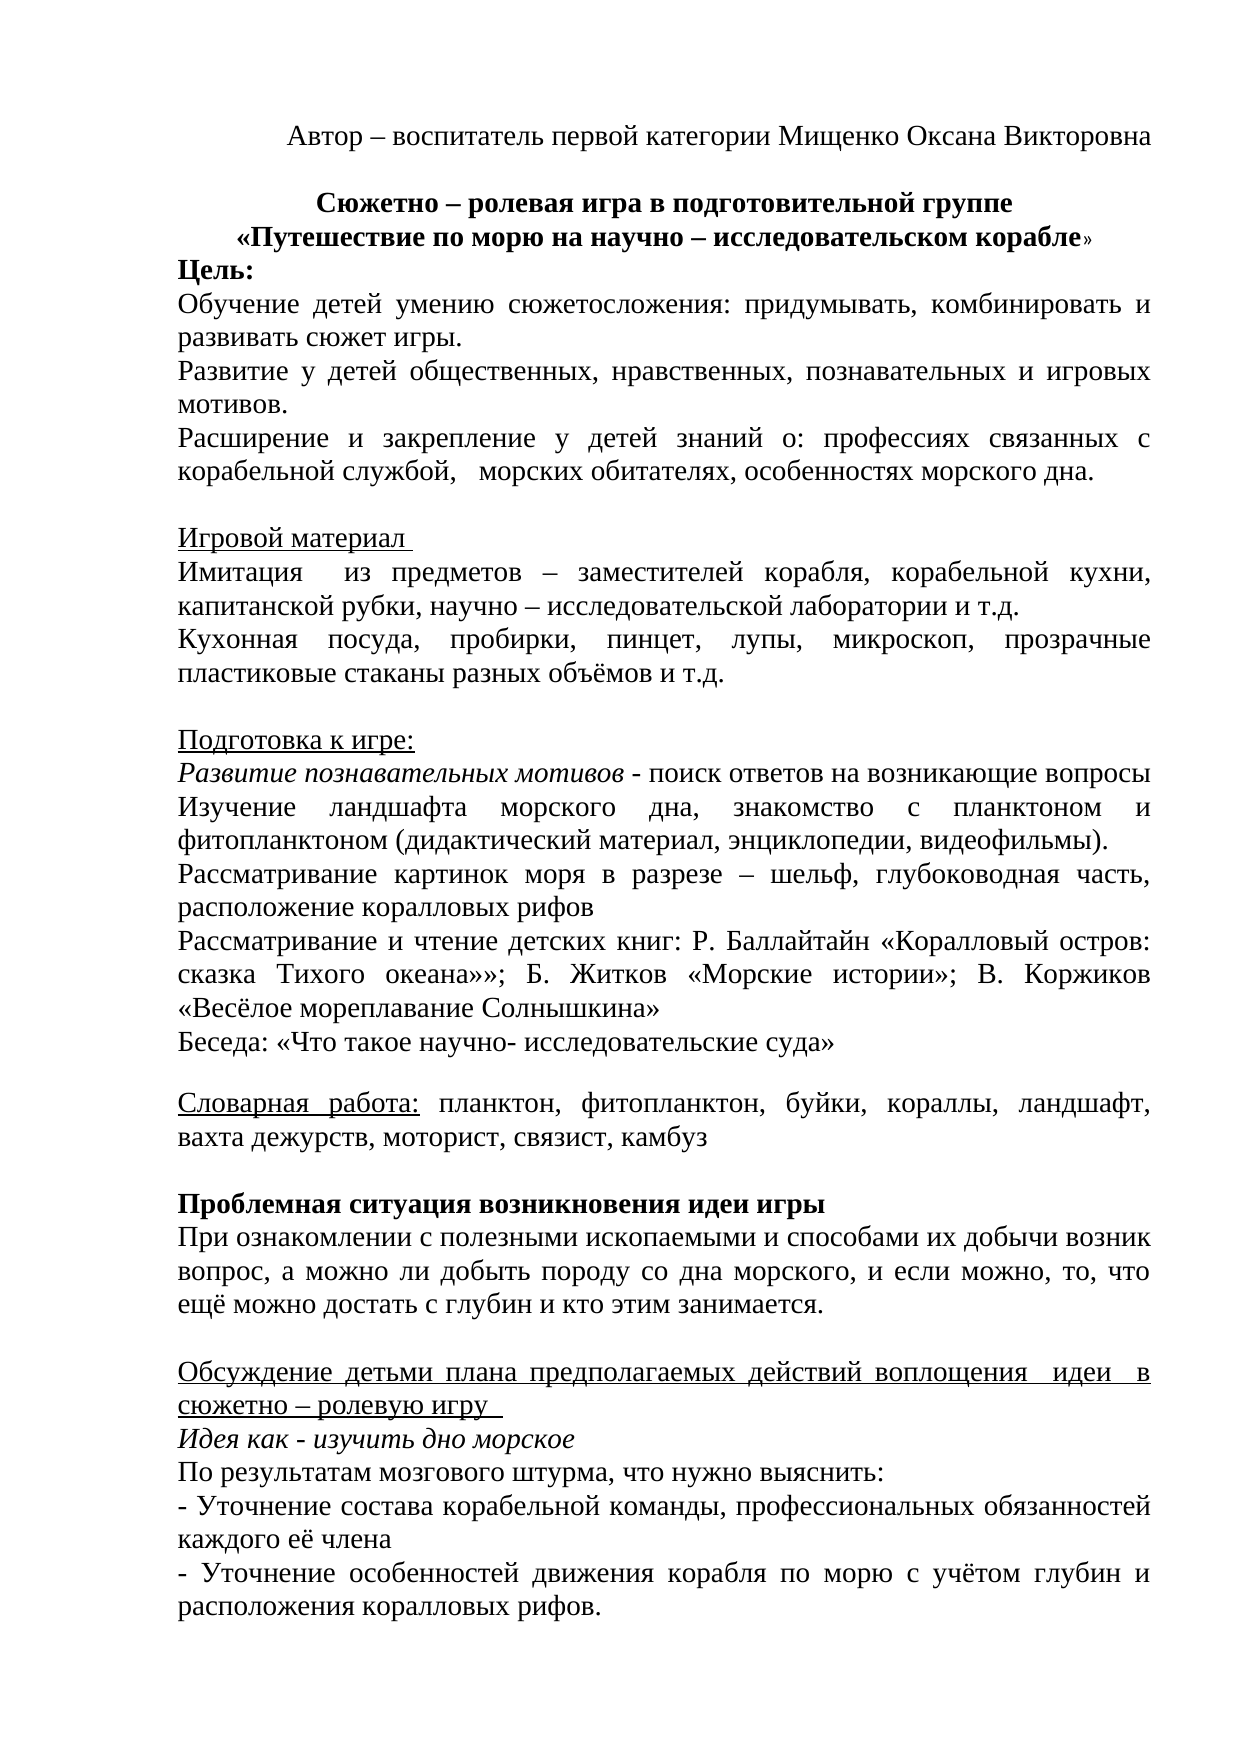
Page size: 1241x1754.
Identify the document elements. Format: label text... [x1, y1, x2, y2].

text Автор – воспитатель первой категории Мищенко Оксана Викторовна [177, 118, 1152, 152]
text Имитация из предметов – заместителей корабля, корабельной кухни, капитанской рубки, научно – исследовательской лаборатории и т.д. [177, 554, 1152, 621]
text Беседа: «Что такое научно- исследовательские суда» [177, 1024, 1152, 1057]
text Цель: [177, 252, 1152, 286]
text Кухонная посуда, пробирки, пинцет, лупы, микроскоп, прозрачные пластиковые стаканы разных объёмов и т.д. [177, 621, 1152, 688]
text Обсуждение детьми плана предполагаемых действий воплощения идеи в сюжетно – ролевую игру [177, 1354, 1152, 1421]
text - Уточнение состава корабельной команды, профессиональных обязанностей каждого её члена [177, 1488, 1152, 1555]
text Развитие у детей общественных, нравственных, познавательных и игровых мотивов. [177, 353, 1152, 420]
text Изучение ландшафта морского дна, знакомство с планктоном и фитопланктоном (дидактический материал, энциклопедии, видеофильмы). [177, 789, 1152, 856]
text Проблемная ситуация возникновения идеи игры [177, 1186, 1152, 1219]
text Развитие познавательных мотивов - поиск ответов на возникающие вопросы [177, 755, 1152, 789]
text Подготовка к игре: [177, 722, 1152, 755]
text Идея как - изучить дно морское [177, 1421, 1152, 1454]
text «Путешествие по морю на научно – исследовательском корабле» [177, 219, 1152, 252]
text Игровой материал [177, 521, 1152, 554]
text Рассматривание картинок моря в разрезе – шельф, глубоководная часть, расположение коралловых рифов [177, 856, 1152, 923]
text Словарная работа: планктон, фитопланктон, буйки, кораллы, ландшафт, вахта дежурств, моторист, связист, камбуз [177, 1085, 1152, 1152]
text Сюжетно – ролевая игра в подготовительной группе [177, 185, 1152, 219]
text Расширение и закрепление у детей знаний о: профессиях связанных с корабельной службой, морских обитателях, особенностях морского дна. [177, 420, 1152, 487]
text - Уточнение особенностей движения корабля по морю с учётом глубин и расположения коралловых рифов. [177, 1555, 1152, 1622]
text По результатам мозгового штурма, что нужно выяснить: [177, 1454, 1152, 1488]
text При ознакомлении с полезными ископаемыми и способами их добычи возник вопрос, а можно ли добыть породу со дна морского, и если можно, то, что ещё можно достать с глубин и кто этим занимается. [177, 1219, 1152, 1320]
text Рассматривание и чтение детских книг: Р. Баллайтайн «Коралловый остров: сказка Тихого океана»»; Б. Житков «Морские истории»; В. Коржиков «Весёлое мореплавание Солнышкина» [177, 923, 1152, 1024]
text Обучение детей умению сюжетосложения: придумывать, комбинировать и развивать сюжет игры. [177, 286, 1152, 353]
